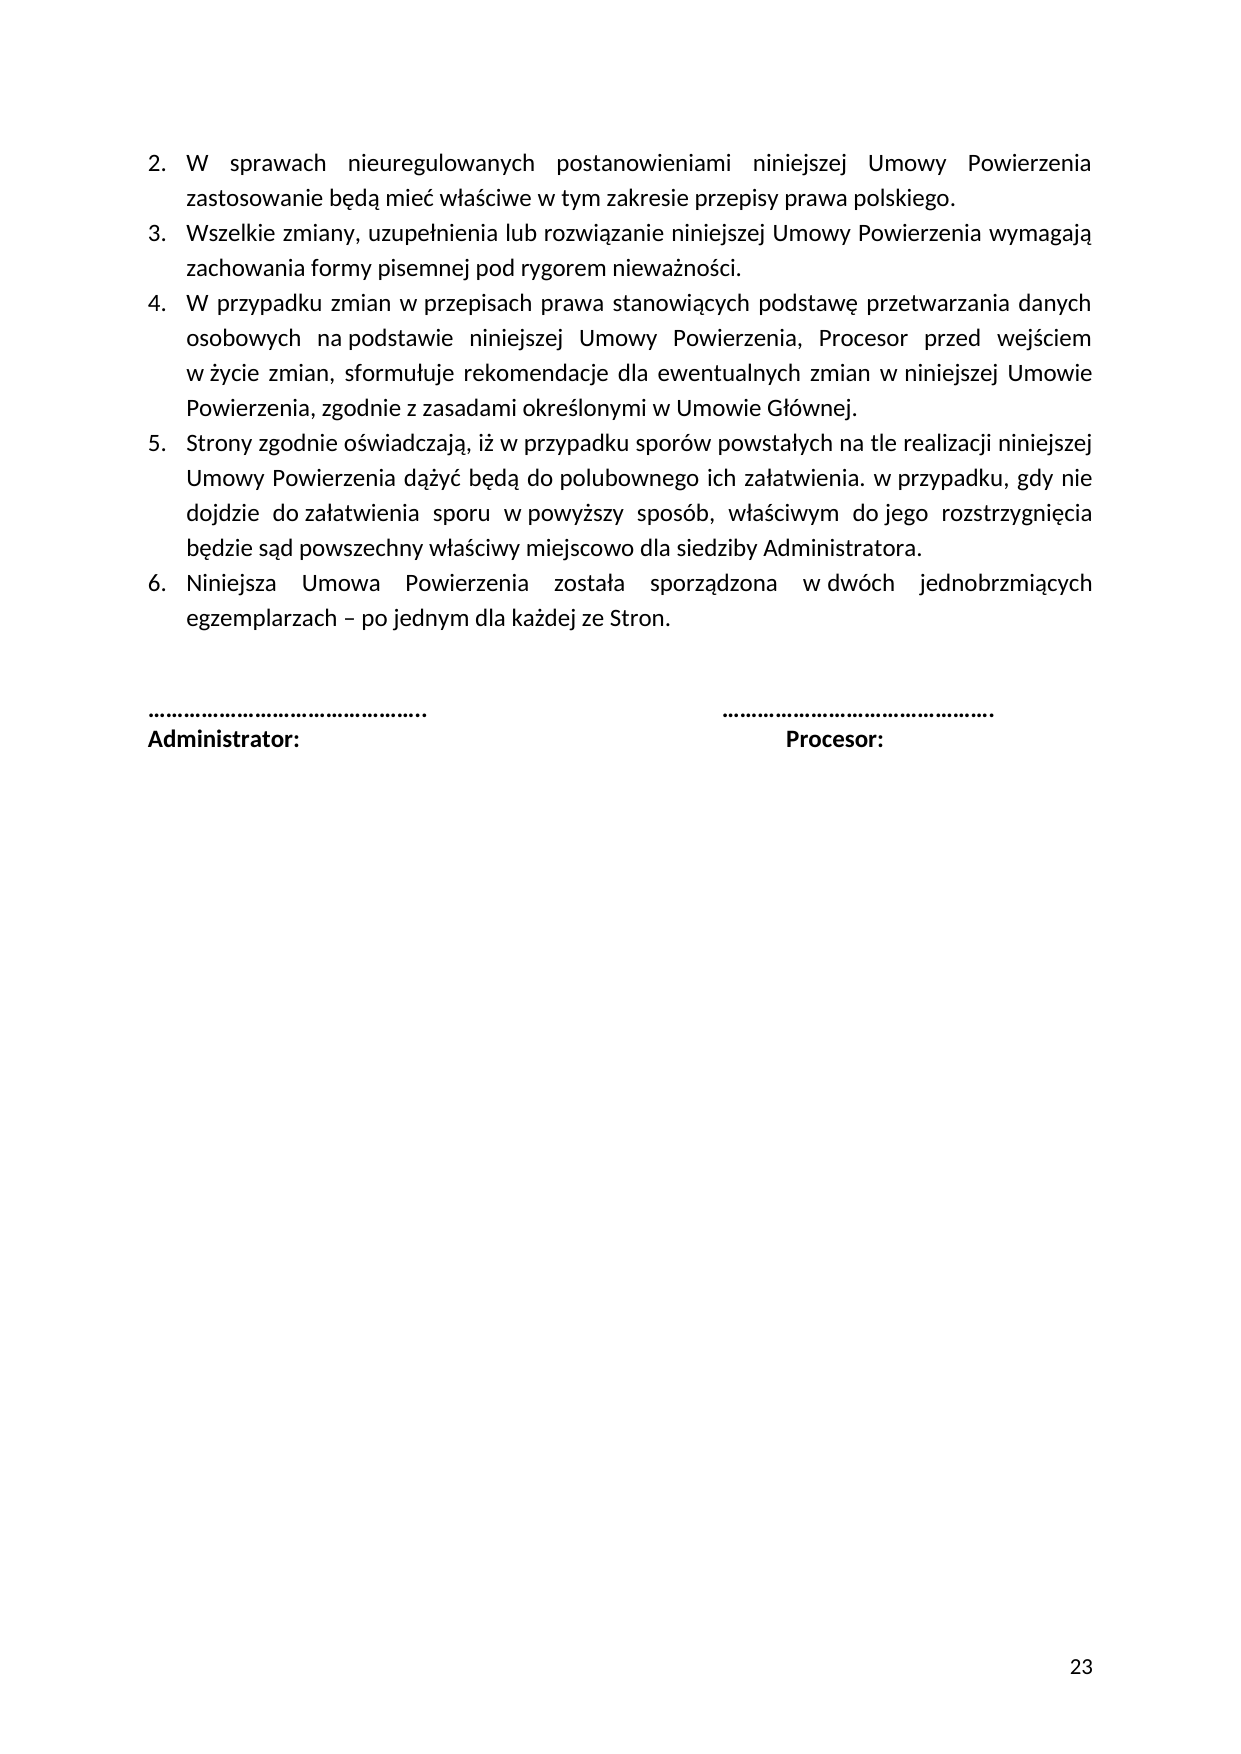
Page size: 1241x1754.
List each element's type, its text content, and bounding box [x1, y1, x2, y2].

list W sprawach nieuregulowanych postanowieniami niniejszej Umowy Powierzenia zastosowanie będą mieć właściwe w tym zakresie przepisy prawa polskiego. [148, 148, 1093, 213]
text Administrator: Procesor: [148, 724, 1093, 754]
list Niniejsza Umowa Powierzenia została sporządzona w dwóch jednobrzmiących egzemplarzach – po jednym dla każdej ze Stron. [148, 568, 1093, 633]
list Wszelkie zmiany, uzupełnienia lub rozwiązanie niniejszej Umowy Powierzenia wymagają zachowania formy pisemnej pod rygorem nieważności. [148, 218, 1093, 283]
list W przypadku zmian w przepisach prawa stanowiących podstawę przetwarzania danych osobowych na podstawie niniejszej Umowy Powierzenia, Procesor przed wejściem w życie zmian, sformułuje rekomendacje dla ewentualnych zmian w niniejszej Umowie Powierzenia, zgodnie z zasadami określonymi w Umowie Głównej. [148, 288, 1093, 423]
text ……………………………………….. ………………………………………. [148, 693, 1093, 724]
list Strony zgodnie oświadczają, iż w przypadku sporów powstałych na tle realizacji niniejszej Umowy Powierzenia dążyć będą do polubownego ich załatwienia. w przypadku, gdy nie dojdzie do załatwienia sporu w powyższy sposób, właściwym do jego rozstrzygnięcia będzie sąd powszechny właściwy miejscowo dla siedziby Administratora. [148, 428, 1093, 563]
